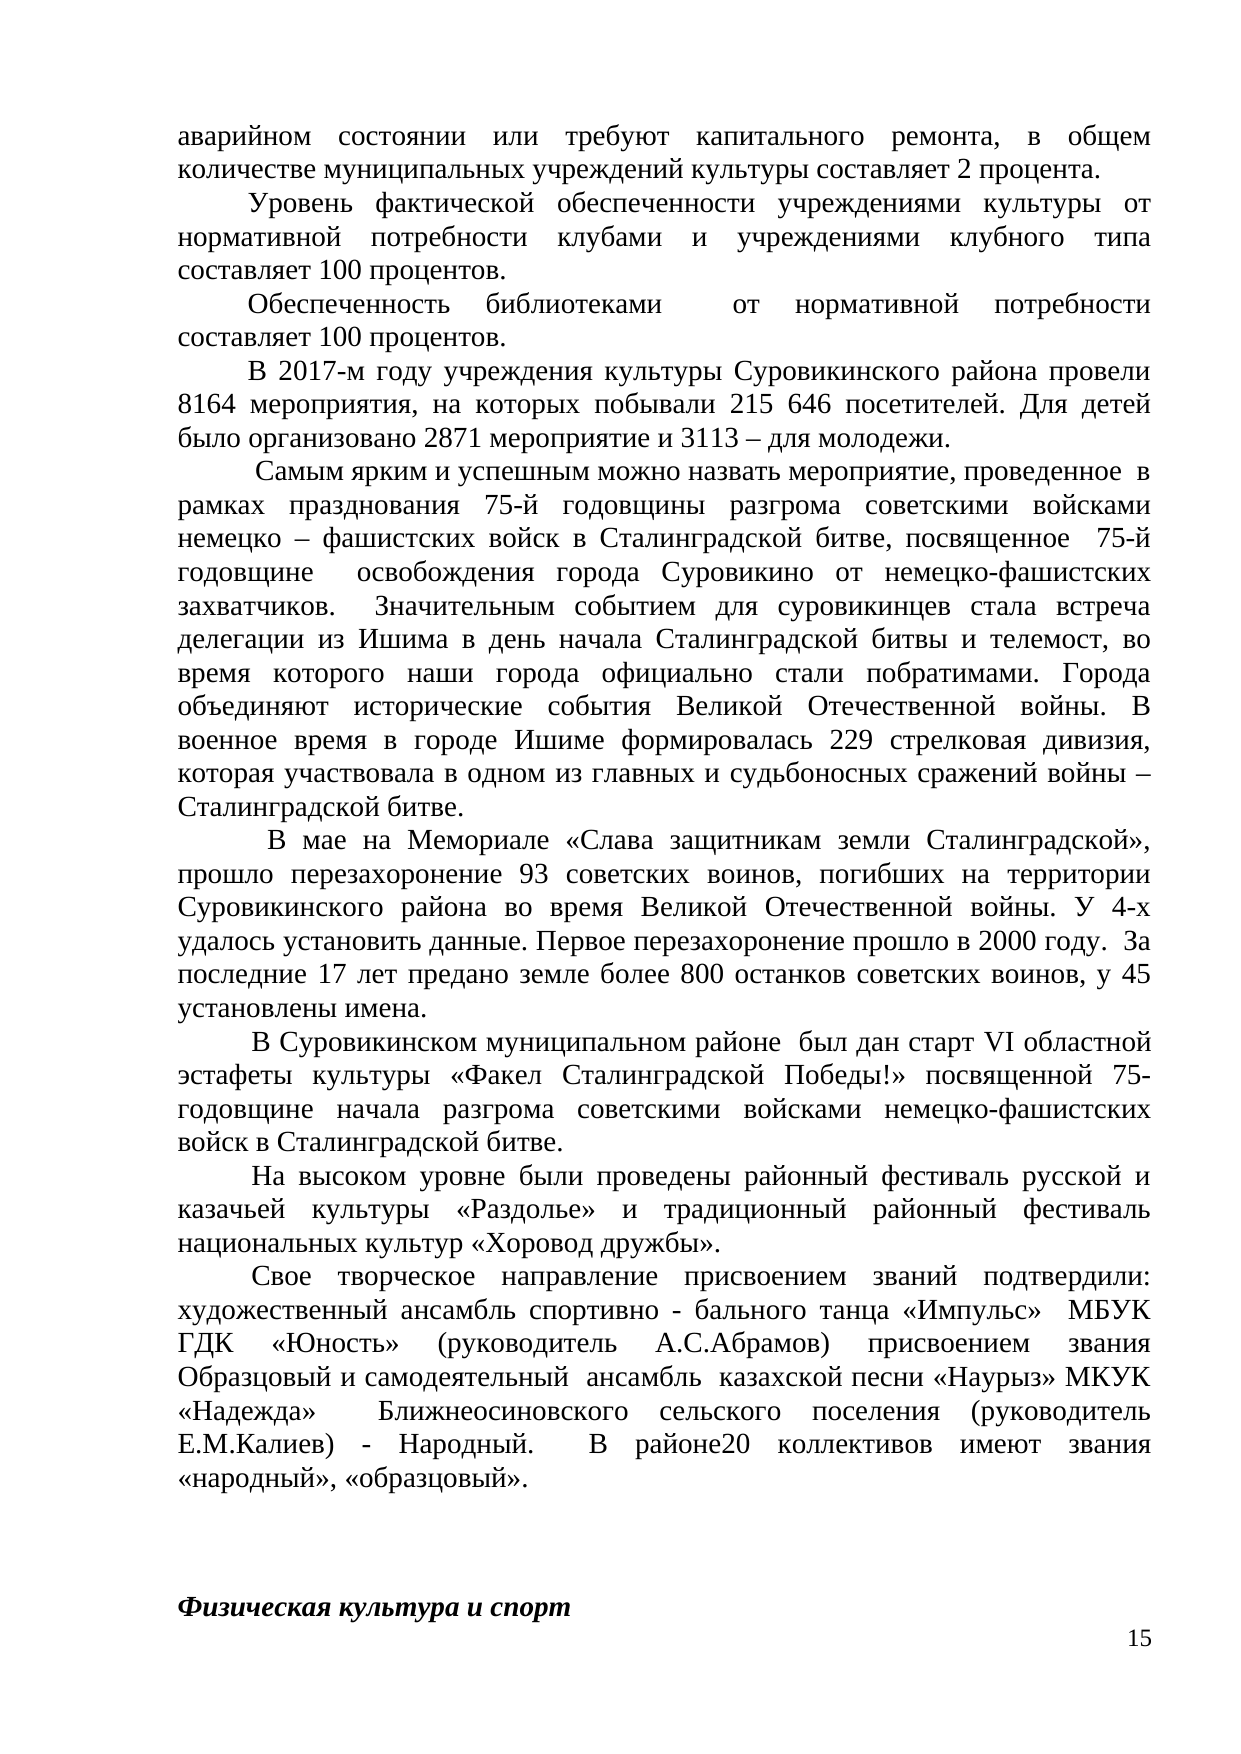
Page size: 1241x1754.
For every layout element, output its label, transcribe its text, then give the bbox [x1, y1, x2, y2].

text Свое творческое направление присвоением званий подтвердили: художественный ансамбль спортивно - бального танца «Импульс» МБУК ГДК «Юность» (руководитель А.С.Абрамов) присвоением звания Образцовый и самодеятельный ансамбль казахской песни «Наурыз» МКУК «Надежда» Ближнеосиновского сельского поселения (руководитель Е.М.Калиев) - Народный. В районе20 коллективов имеют звания «народный», «образцовый». [177, 1258, 1152, 1493]
text На высоком уровне были проведены районный фестиваль русской и казачьей культуры «Раздолье» и традиционный районный фестиваль национальных культур «Хоровод дружбы». [177, 1158, 1152, 1258]
text В 2017-м году учреждения культуры Суровикинского района провели 8164 мероприятия, на которых побывали 215 646 посетителей. Для детей было организовано 2871 мероприятие и 3113 – для молодежи. [177, 353, 1152, 453]
text Самым ярким и успешным можно назвать мероприятие, проведенное в рамках празднования 75-й годовщины разгрома советскими войсками немецко – фашистских войск в Сталинградской битве, посвященное 75-й годовщине освобождения города Суровикино от немецко-фашистских захватчиков. Значительным событием для суровикинцев стала встреча делегации из Ишима в день начала Сталинградской битвы и телемост, во время которого наши города официально стали побратимами. Города объединяют исторические события Великой Отечественной войны. В военное время в городе Ишиме формировалась 229 стрелковая дивизия, которая участвовала в одном из главных и судьбоносных сражений войны – Сталинградской битве. [177, 453, 1152, 822]
title Уровень фактической обеспеченности учреждениями культуры от нормативной потребности клубами и учреждениями клубного типа составляет 100 процентов. [177, 185, 1152, 286]
text Физическая культура и спорт [177, 1589, 1152, 1623]
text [177, 118, 1152, 185]
text В мае на Мемориале «Слава защитникам земли Сталинградской», прошло перезахоронение 93 советских воинов, погибших на территории Суровикинского района во время Великой Отечественной войны. У 4-х удалось установить данные. Первое перезахоронение прошло в 2000 году. За последние 17 лет предано земле более 800 останков советских воинов, у 45 установлены имена. [177, 822, 1152, 1024]
text В Суровикинском муниципальном районе был дан старт VI областной эстафеты культуры «Факел Сталинградской Победы!» посвященной 75-годовщине начала разгрома советскими войсками немецко-фашистских войск в Сталинградской битве. [177, 1024, 1152, 1158]
title Обеспеченность библиотеками от нормативной потребности составляет 100 процентов. [177, 286, 1152, 353]
